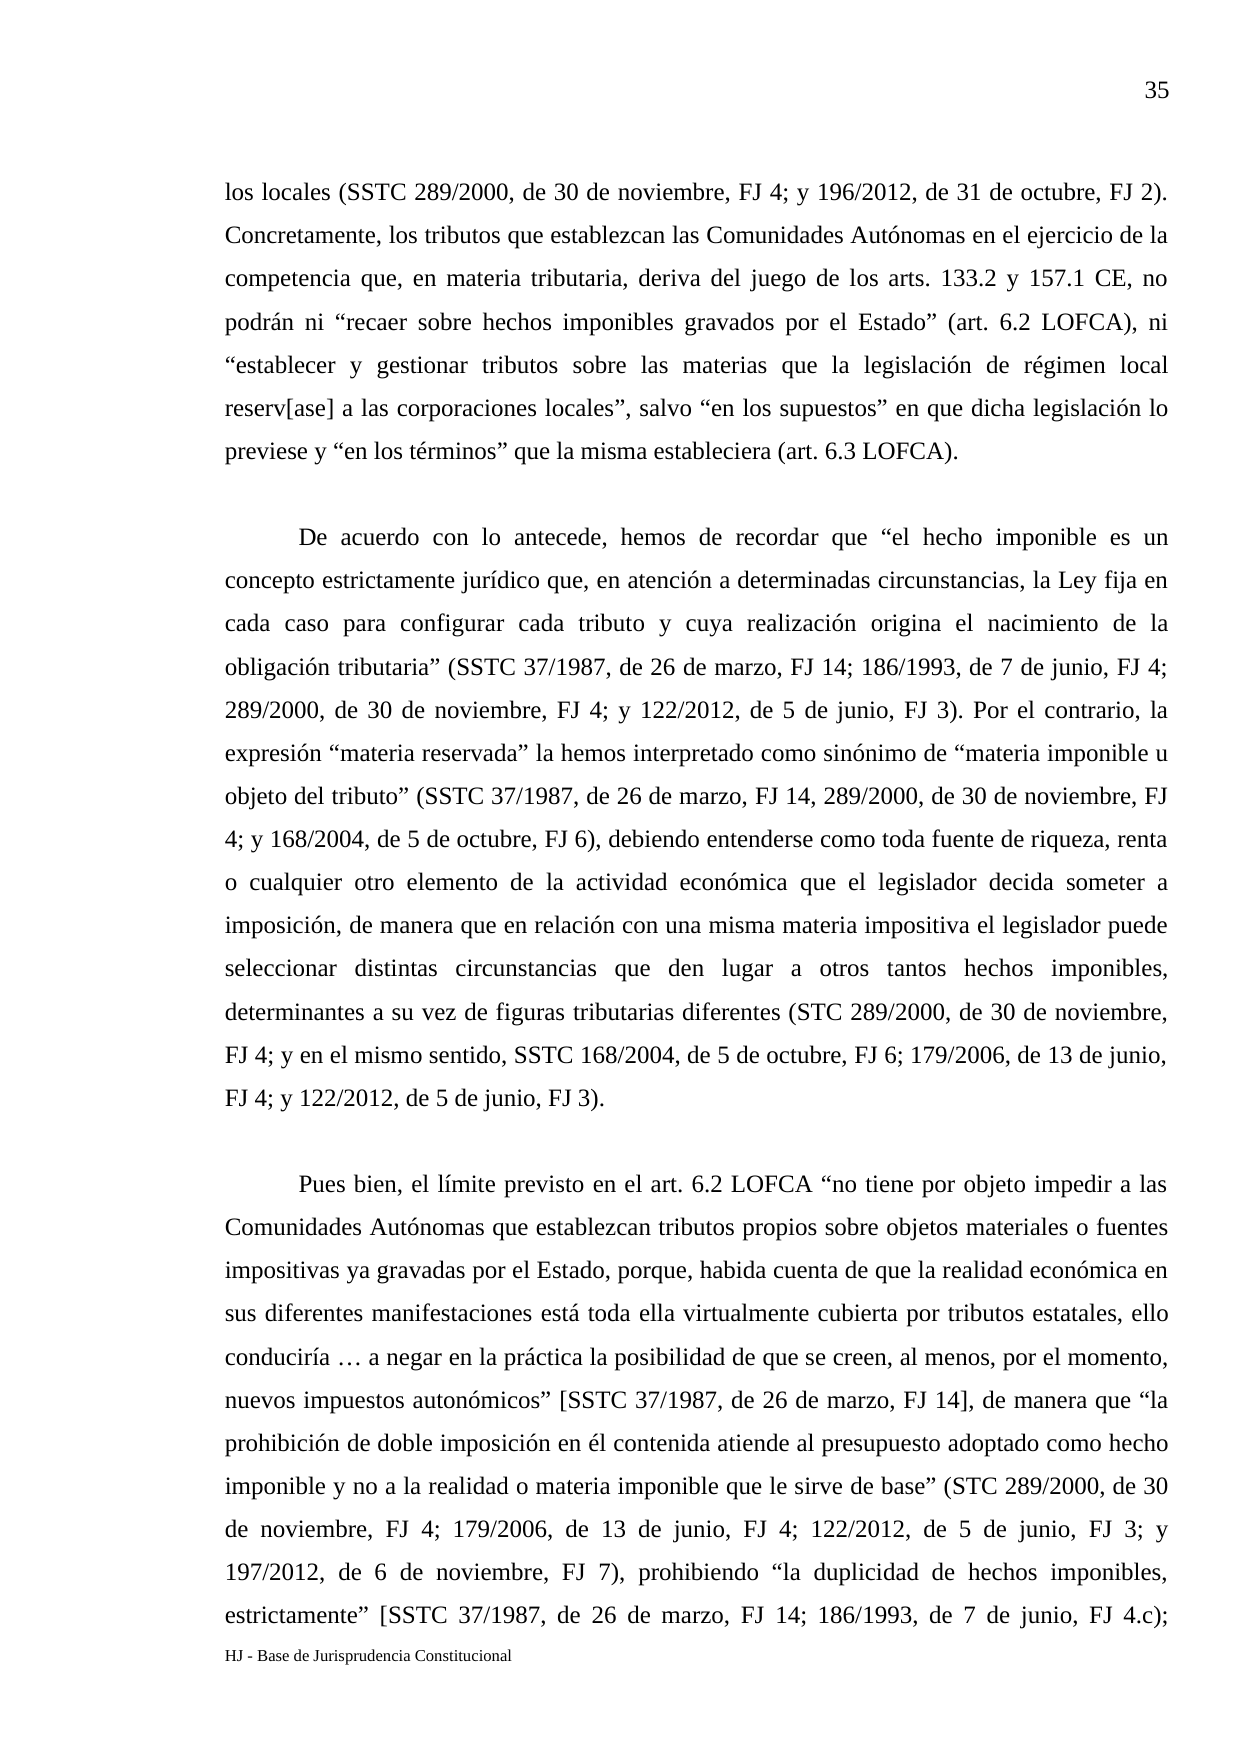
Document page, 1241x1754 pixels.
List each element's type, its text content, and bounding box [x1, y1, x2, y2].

text De acuerdo con lo antecede, hemos de recordar que “el hecho imponible es un concepto estrictamente jurídico que, en atención a determinadas circunstancias, la Ley fija en cada caso para configurar cada tributo y cuya realización origina el nacimiento de la obligación tributaria” (SSTC 37/1987, de 26 de marzo, FJ 14; 186/1993, de 7 de junio, FJ 4; 289/2000, de 30 de noviembre, FJ 4; y 122/2012, de 5 de junio, FJ 3). Por el contrario, la expresión “materia reservada” la hemos interpretado como sinónimo de “materia imponible u objeto del tributo” (SSTC 37/1987, de 26 de marzo, FJ 14, 289/2000, de 30 de noviembre, FJ 4; y 168/2004, de 5 de octubre, FJ 6), debiendo entenderse como toda fuente de riqueza, renta o cualquier otro elemento de la actividad económica que el legislador decida someter a imposición, de manera que en relación con una misma materia impositiva el legislador puede seleccionar distintas circunstancias que den lugar a otros tantos hechos imponibles, determinantes a su vez de figuras tributarias diferentes (STC 289/2000, de 30 de noviembre, FJ 4; y en el mismo sentido, SSTC 168/2004, de 5 de octubre, FJ 6; 179/2006, de 13 de junio, FJ 4; y 122/2012, de 5 de junio, FJ 3). [224, 522, 1169, 1112]
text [224, 177, 1169, 465]
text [224, 1169, 1169, 1629]
